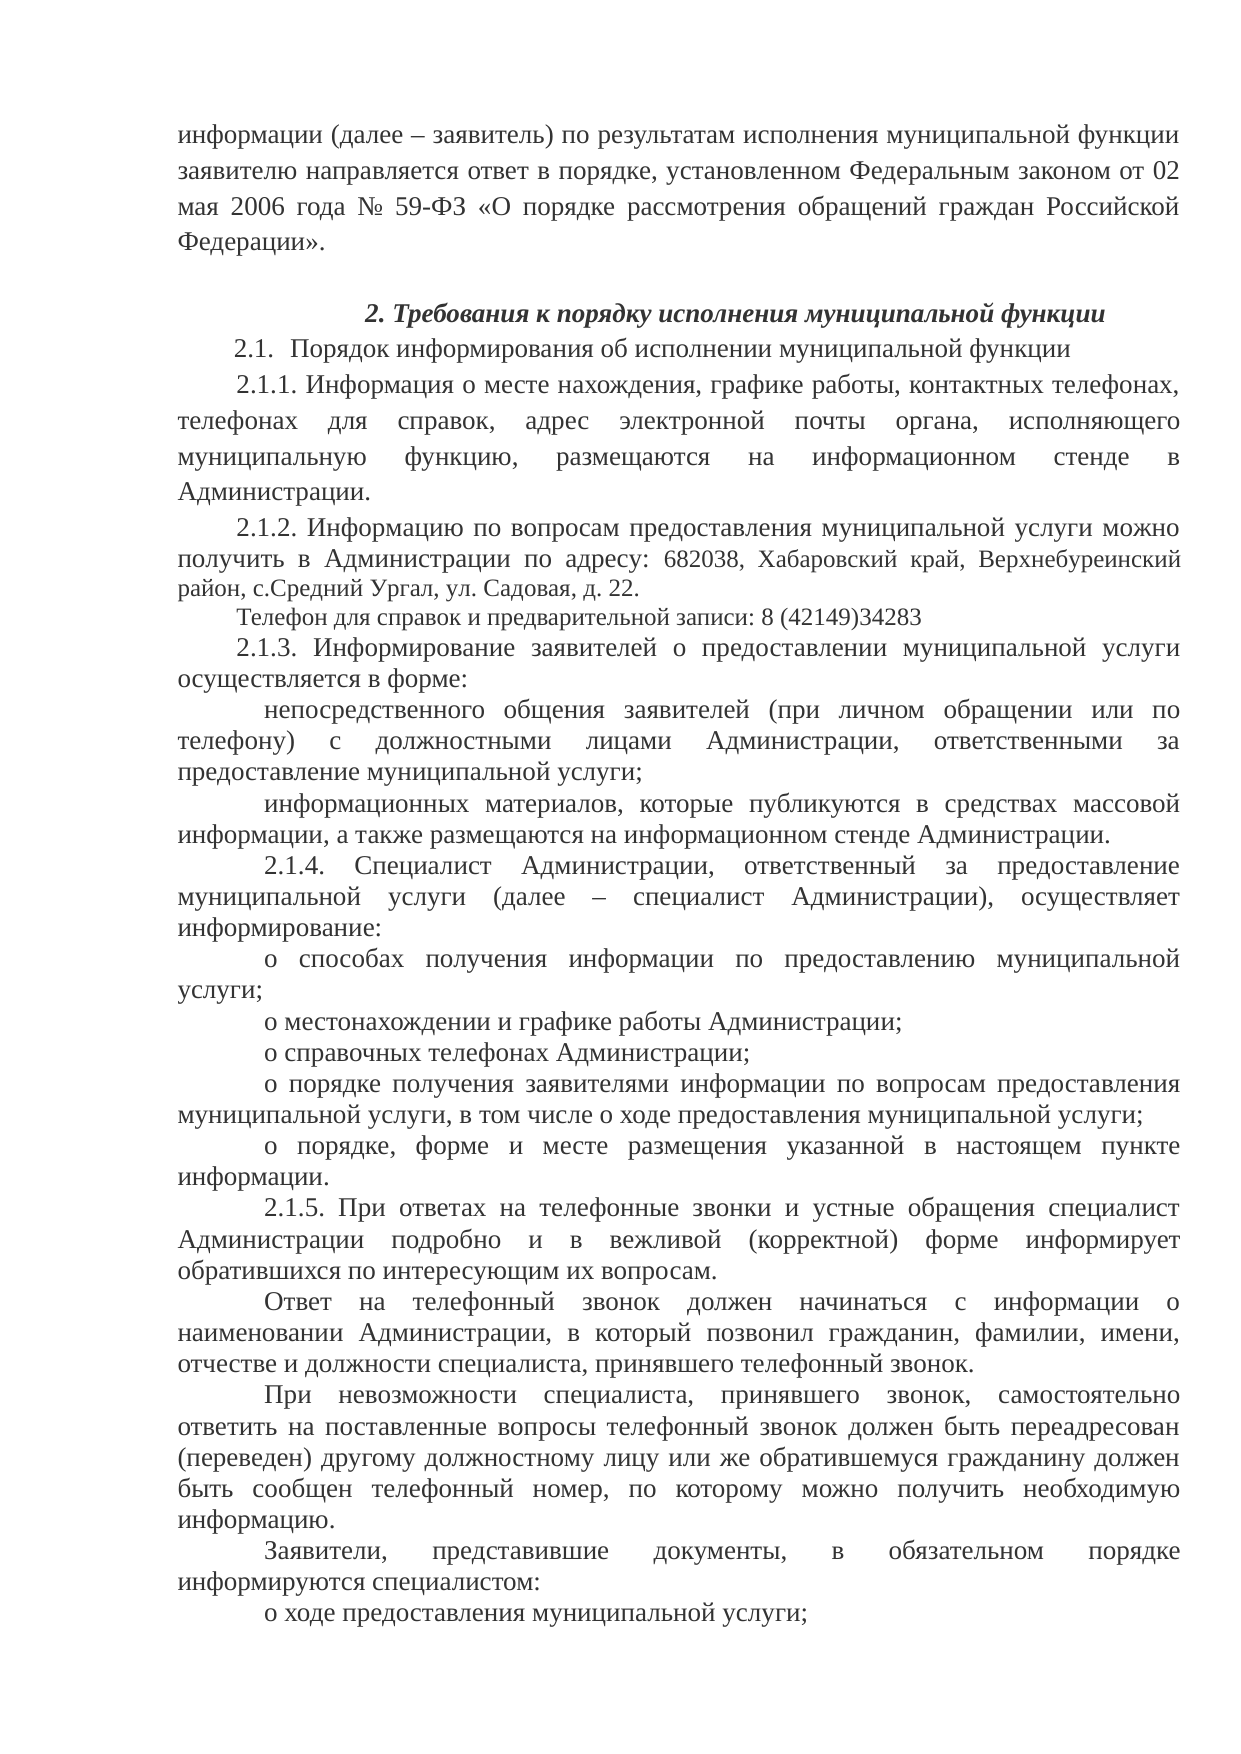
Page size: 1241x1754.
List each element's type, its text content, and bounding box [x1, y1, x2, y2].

text 2.1.2. Информацию по вопросам предоставления муниципальной услуги можно получить в Администрации по адресу: 682038, Хабаровский край, Верхнебуреинский район, с.Средний Ургал, ул. Садовая, д. 22. [177, 511, 1181, 602]
text Ответ на телефонный звонок должен начинаться с информации о наименовании Администрации, в который позвонил гражданин, фамилии, имени, отчестве и должности специалиста, принявшего телефонный звонок. [177, 1285, 1181, 1378]
text Телефон для справок и предварительной записи: 8 (42149)34283 [177, 602, 1181, 631]
text о порядке получения заявителями информации по вопросам предоставления муниципальной услуги, в том числе о ходе предоставления муниципальной услуги; [177, 1067, 1181, 1129]
text 2.1.3. Информирование заявителей о предоставлении муниципальной услуги осуществляется в форме: [177, 631, 1181, 693]
text информационных материалов, которые публикуются в средствах массовой информации, а также размещаются на информационном стенде Администрации. [177, 787, 1181, 849]
text 2.1.5. При ответах на телефонные звонки и устные обращения специалист Администрации подробно и в вежливой (корректной) форме информирует обратившихся по интересующим их вопросам. [177, 1192, 1181, 1285]
text о справочных телефонах Администрации; [177, 1036, 1181, 1067]
text Заявители, представившие документы, в обязательном порядке информируются специалистом: [177, 1534, 1181, 1596]
text непосредственного общения заявителей (при личном обращении или по телефону) с должностными лицами Администрации, ответственными за предоставление муниципальной услуги; [177, 693, 1181, 787]
text о ходе предоставления муниципальной услуги; [177, 1596, 1181, 1628]
list Порядок информирования об исполнении муниципальной функции [177, 332, 1181, 364]
text 2.1.4. Специалист Администрации, ответственный за предоставление муниципальной услуги (далее – специалист Администрации), осуществляет информирование: [177, 849, 1181, 942]
text 2.1.1. Информация о месте нахождения, графике работы, контактных телефонах, телефонах для справок, адрес электронной почты органа, исполняющего муниципальную функцию, размещаются на информационном стенде в Администрации. [177, 368, 1181, 507]
text о порядке, форме и месте размещения указанной в настоящем пункте информации. [177, 1129, 1181, 1192]
text При невозможности специалиста, принявшего звонок, самостоятельно ответить на поставленные вопросы телефонный звонок должен быть переадресован (переведен) другому должностному лицу или же обратившемуся гражданину должен быть сообщен телефонный номер, по которому можно получить необходимую информацию. [177, 1378, 1181, 1534]
text о местонахождении и графике работы Администрации; [177, 1005, 1181, 1036]
text о способах получения информации по предоставлению муниципальной услуги; [177, 942, 1181, 1005]
text 2. Требования к порядку исполнения муниципальной функции [290, 297, 1181, 328]
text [177, 118, 1181, 256]
